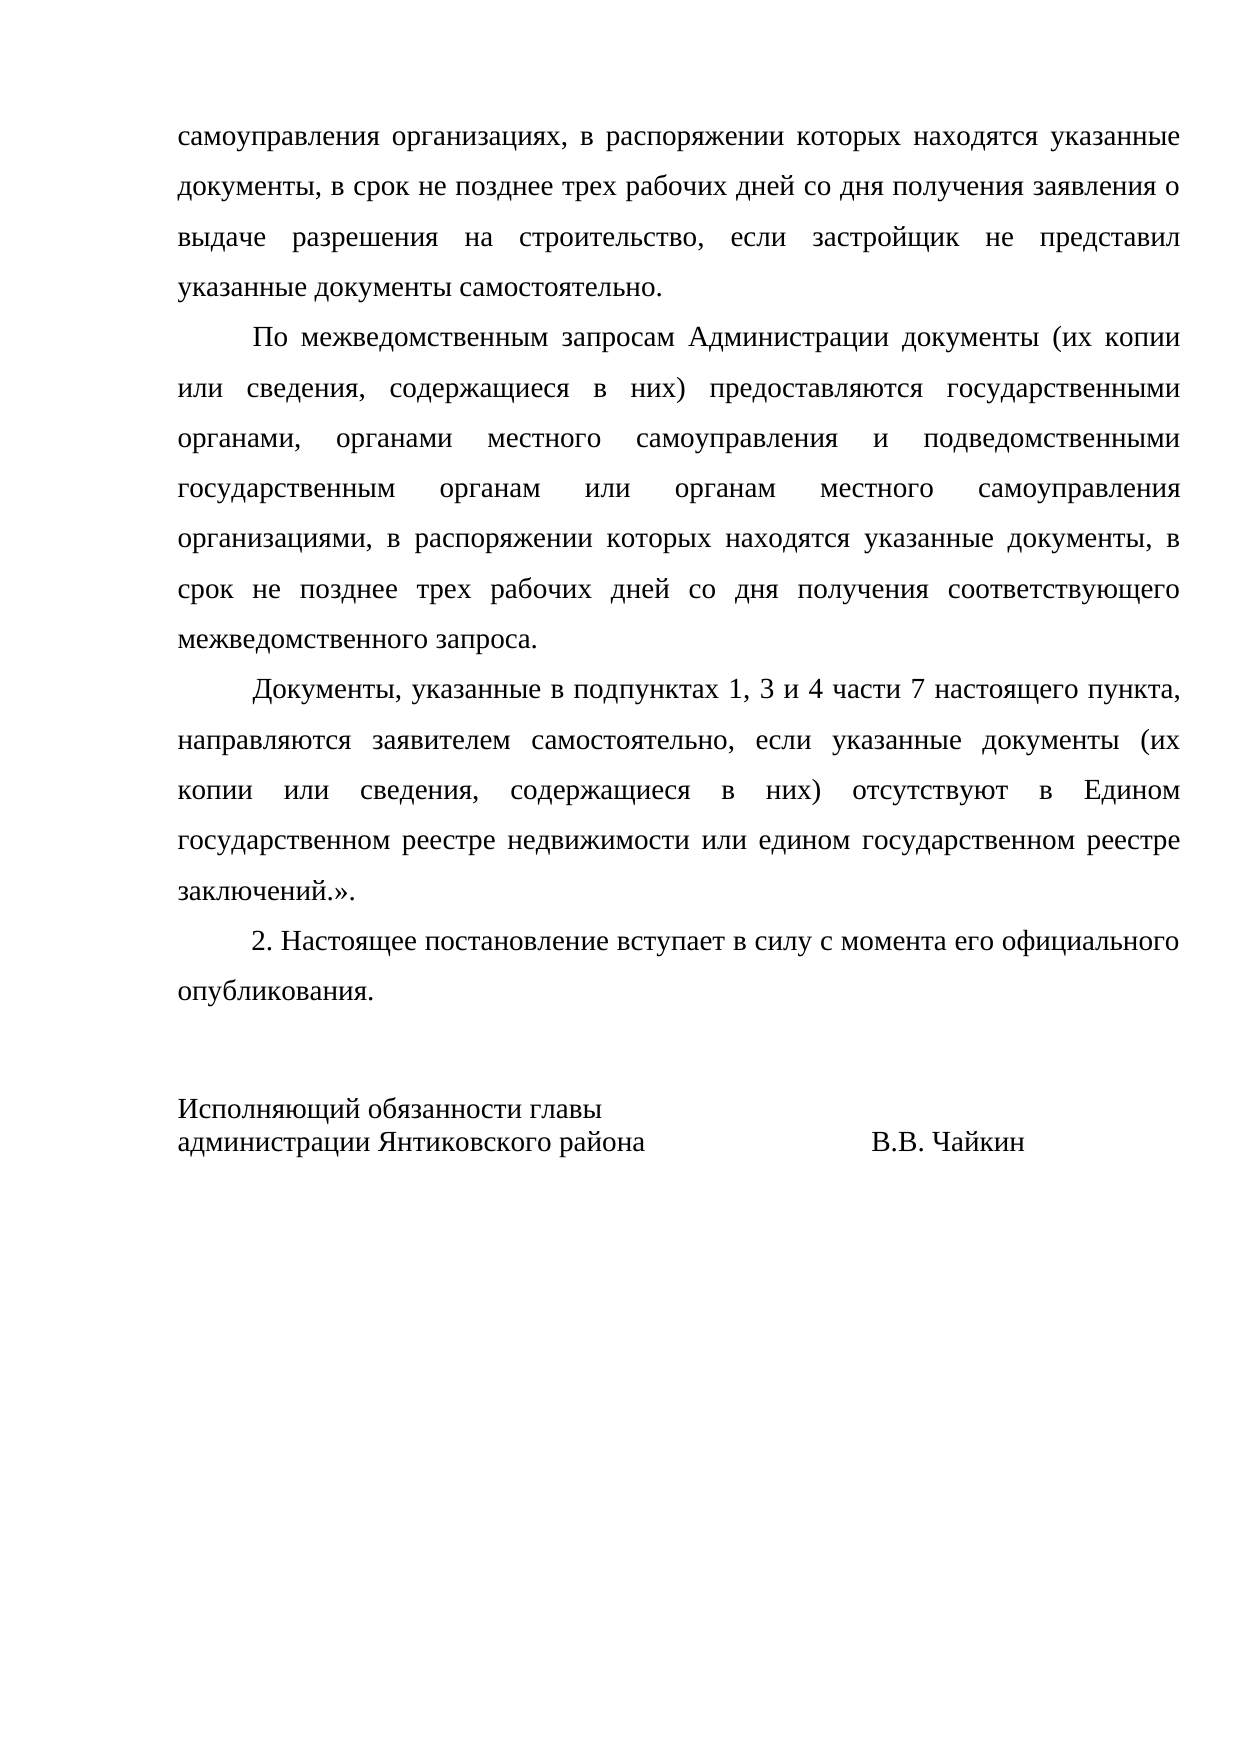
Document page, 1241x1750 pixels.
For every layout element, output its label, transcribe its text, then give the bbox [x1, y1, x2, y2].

text Исполняющий обязанности главы [177, 1091, 1181, 1124]
text Документы, указанные в подпунктах 1, 3 и 4 части 7 настоящего пункта, направляются заявителем самостоятельно, если указанные документы (их копии или сведения, содержащиеся в них) отсутствуют в Едином государственном реестре недвижимости или едином государственном реестре заключений.». [177, 672, 1181, 906]
text администрации Янтиковского района В.В. Чайкин [177, 1124, 1181, 1158]
text По межведомственным запросам Администрации документы (их копии или сведения, содержащиеся в них) предоставляются государственными органами, органами местного самоуправления и подведомственными государственным органам или органам местного самоуправления организациями, в распоряжении которых находятся указанные документы, в срок не позднее трех рабочих дней со дня получения соответствующего межведомственного запроса. [177, 319, 1181, 655]
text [177, 118, 1181, 303]
text 2. Настоящее постановление вступает в силу с момента его официального опубликования. [177, 923, 1181, 1007]
